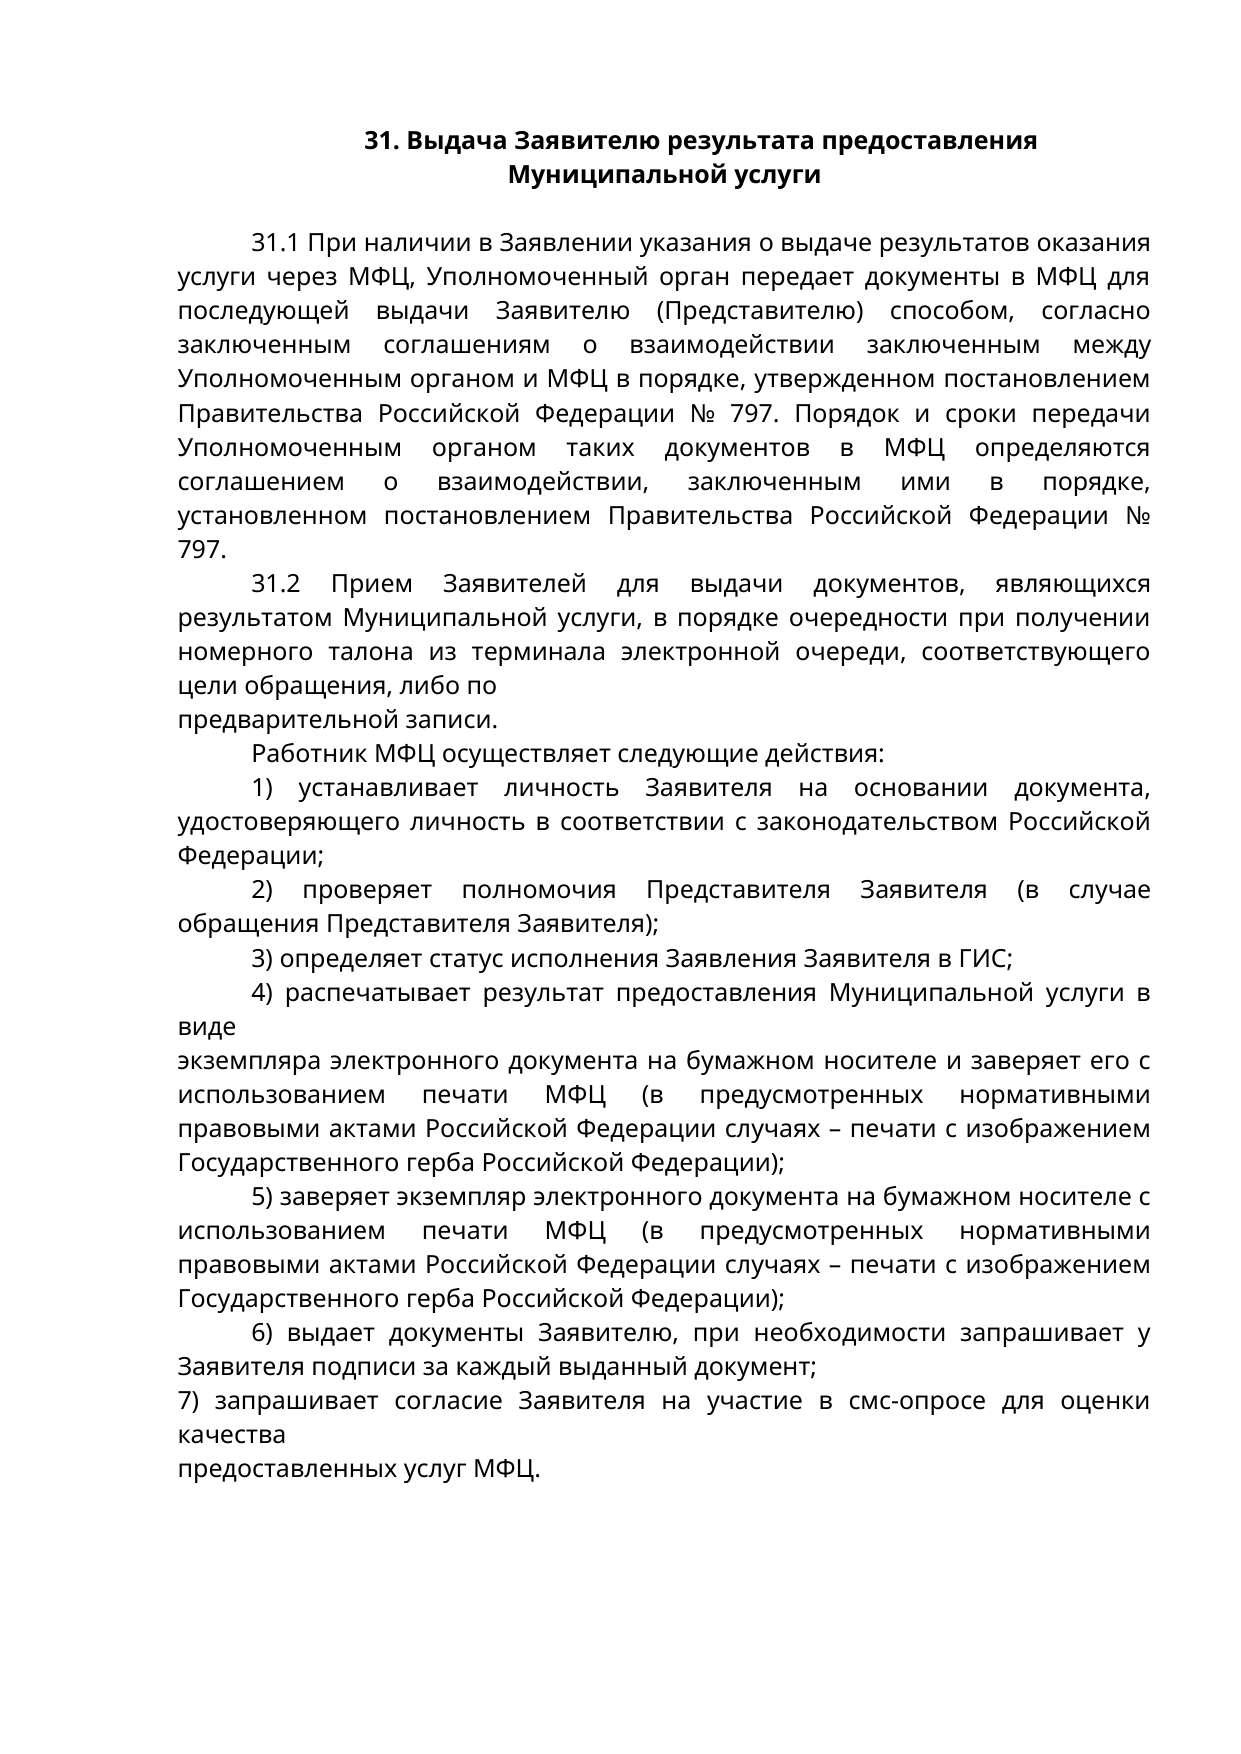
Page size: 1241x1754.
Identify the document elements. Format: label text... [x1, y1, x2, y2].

text 31. Выдача Заявителю результата предоставления Муниципальной услуги [177, 123, 1152, 191]
text 1) устанавливает личность Заявителя на основании документа, удостоверяющего личность в соответствии с законодательством Российской Федерации; [177, 770, 1152, 872]
text экземпляра электронного документа на бумажном носителе и заверяет его с использованием печати МФЦ (в предусмотренных нормативными правовыми актами Российской Федерации случаях – печати с изображением Государственного герба Российской Федерации); [177, 1042, 1152, 1179]
text 3) определяет статус исполнения Заявления Заявителя в ГИС; [177, 940, 1152, 974]
text 5) заверяет экземпляр электронного документа на бумажном носителе с использованием печати МФЦ (в предусмотренных нормативными правовыми актами Российской Федерации случаях – печати с изображением Государственного герба Российской Федерации); [177, 1179, 1152, 1315]
text 2) проверяет полномочия Представителя Заявителя (в случае обращения Представителя Заявителя); [177, 872, 1152, 940]
text 31.1 При наличии в Заявлении указания о выдаче результатов оказания услуги через МФЦ, Уполномоченный орган передает документы в МФЦ для последующей выдачи Заявителю (Представителю) способом, согласно заключенным соглашениям о взаимодействии заключенным между Уполномоченным органом и МФЦ в порядке, утвержденном постановлением Правительства Российской Федерации № 797. Порядок и сроки передачи Уполномоченным органом таких документов в МФЦ определяются соглашением о взаимодействии, заключенным ими в порядке, установленном постановлением Правительства Российской Федерации № 797. [177, 225, 1152, 566]
text 6) выдает документы Заявителю, при необходимости запрашивает у Заявителя подписи за каждый выданный документ; [177, 1315, 1152, 1383]
text предоставленных услуг МФЦ. [177, 1451, 1152, 1485]
text Работник МФЦ осуществляет следующие действия: [177, 736, 1152, 770]
text 4) распечатывает результат предоставления Муниципальной услуги в виде [177, 974, 1152, 1042]
text предварительной записи. [177, 702, 1152, 736]
text 7) запрашивает согласие Заявителя на участие в смс-опросе для оценки качества [177, 1383, 1152, 1451]
text 31.2 Прием Заявителей для выдачи документов, являющихся результатом Муниципальной услуги, в порядке очередности при получении номерного талона из терминала электронной очереди, соответствующего цели обращения, либо по [177, 566, 1152, 702]
